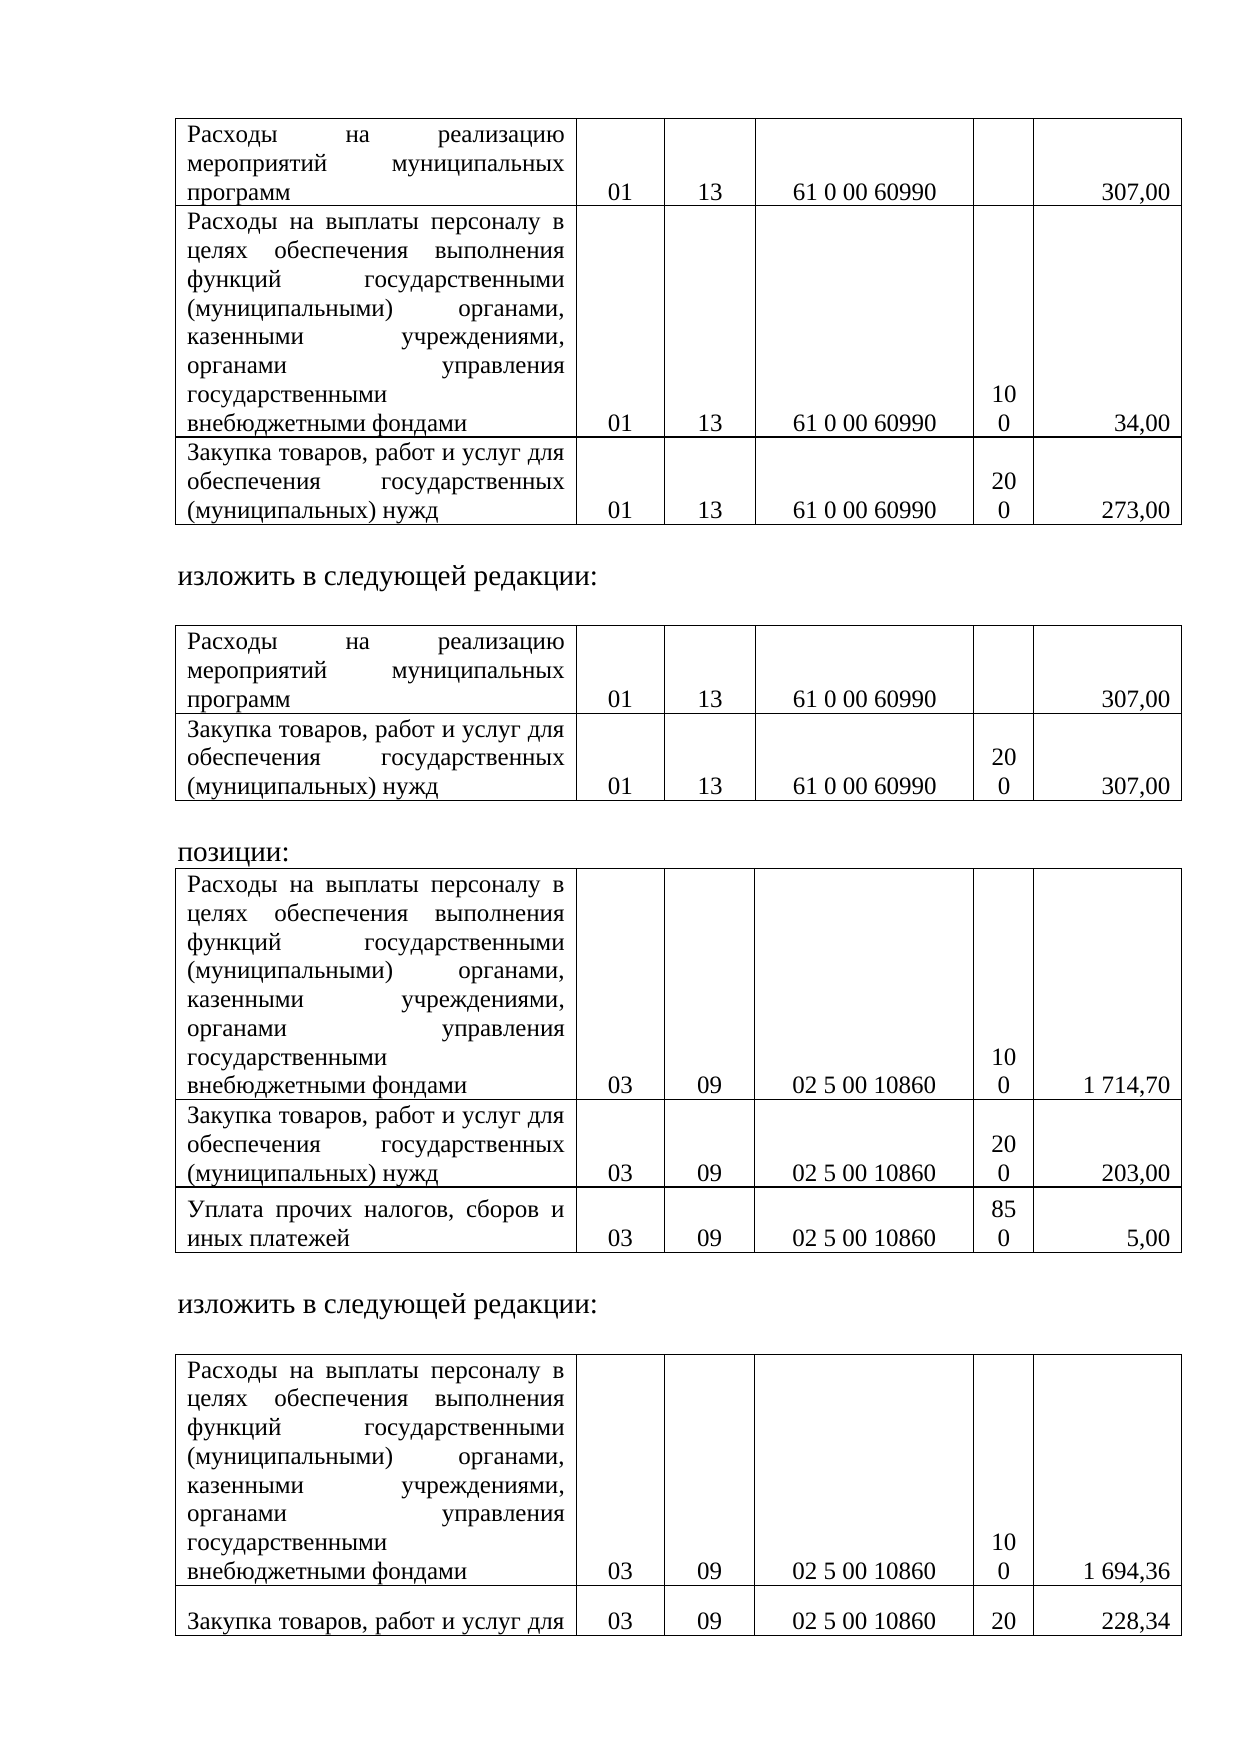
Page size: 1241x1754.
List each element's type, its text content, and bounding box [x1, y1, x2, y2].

table_cell Закупка товаров, работ и услуг для обеспечения государственных (муниципальных) нужд [176, 714, 576, 800]
table_header 61 0 00 60990 [756, 626, 973, 713]
table_header 01 [577, 119, 664, 205]
table_cell 01 [577, 438, 664, 524]
table_cell 09 [665, 1586, 754, 1635]
table_header 1 694,36 [1034, 1355, 1181, 1585]
table_cell 13 [665, 206, 755, 436]
table_cell 09 [665, 1188, 754, 1252]
table_header 307,00 [1034, 626, 1181, 713]
table_cell Закупка товаров, работ и услуг для обеспечения государственных (муниципальных) нужд [176, 438, 576, 524]
table_header 01 [577, 626, 664, 713]
table_header 13 [665, 626, 755, 713]
table_header [974, 119, 1033, 205]
table_cell 61 0 00 60990 [756, 714, 973, 800]
table_cell 01 [577, 714, 664, 800]
table_cell 200 [974, 438, 1033, 524]
table_cell 13 [665, 438, 755, 524]
table_cell 100 [974, 206, 1033, 436]
text изложить в следующей редакции: [177, 1287, 1181, 1320]
table_header 09 [665, 1355, 754, 1585]
table_header 100 [974, 869, 1033, 1099]
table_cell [176, 206, 576, 436]
table_cell 02 5 00 10860 [755, 1586, 973, 1635]
table_cell 200 [974, 1586, 1033, 1635]
table_header 307,00 [1034, 119, 1181, 205]
table_header Расходы на реализацию мероприятий муниципальных программ [176, 626, 576, 713]
table_cell 01 [577, 206, 664, 436]
table_header 03 [577, 1355, 664, 1585]
table_cell 61 0 00 60990 [756, 206, 973, 436]
table_cell 61 0 00 60990 [756, 438, 973, 524]
table_header 09 [665, 869, 754, 1099]
table_cell 5,00 [1034, 1188, 1181, 1252]
table_cell 200 [974, 714, 1033, 800]
table_cell 03 [577, 1100, 664, 1186]
table_cell 34,00 [1034, 206, 1181, 436]
table_cell 03 [577, 1188, 664, 1252]
table_cell 273,00 [1034, 438, 1181, 524]
table_header [974, 626, 1033, 713]
table_header 13 [665, 119, 755, 205]
text позиции: [177, 834, 1181, 868]
table_cell 200 [974, 1100, 1033, 1186]
table_header 100 [974, 1355, 1033, 1585]
table_cell 203,00 [1034, 1100, 1181, 1186]
table_header 02 5 00 10860 [755, 869, 973, 1099]
table_header 61 0 00 60990 [756, 119, 973, 205]
table_header Расходы на выплаты персоналу в целях обеспечения выполнения функций государственными (муниципальными) органами, казенными учреждениями, органами управления государственными внебюджетными фондами [176, 869, 576, 1099]
table_cell 13 [665, 714, 755, 800]
text изложить в следующей редакции: [177, 558, 1181, 592]
table_cell Уплата прочих налогов, сборов и иных платежей [176, 1188, 576, 1252]
table_header Расходы на реализацию мероприятий муниципальных программ [176, 119, 576, 205]
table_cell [176, 1586, 576, 1635]
table_cell Закупка товаров, работ и услуг для обеспечения государственных (муниципальных) нужд [176, 1100, 576, 1186]
table_cell 228,34 [1034, 1586, 1181, 1635]
table_cell 03 [577, 1586, 664, 1635]
table_cell 09 [665, 1100, 754, 1186]
table_header 1 714,70 [1034, 869, 1181, 1099]
table_header 03 [577, 869, 664, 1099]
table_cell 850 [974, 1188, 1033, 1252]
table_header 02 5 00 10860 [755, 1355, 973, 1585]
table_header Расходы на выплаты персоналу в целях обеспечения выполнения функций государственными (муниципальными) органами, казенными учреждениями, органами управления государственными внебюджетными фондами [176, 1355, 576, 1585]
table_cell 02 5 00 10860 [755, 1100, 973, 1186]
table_cell 307,00 [1034, 714, 1181, 800]
table_cell 02 5 00 10860 [755, 1188, 973, 1252]
